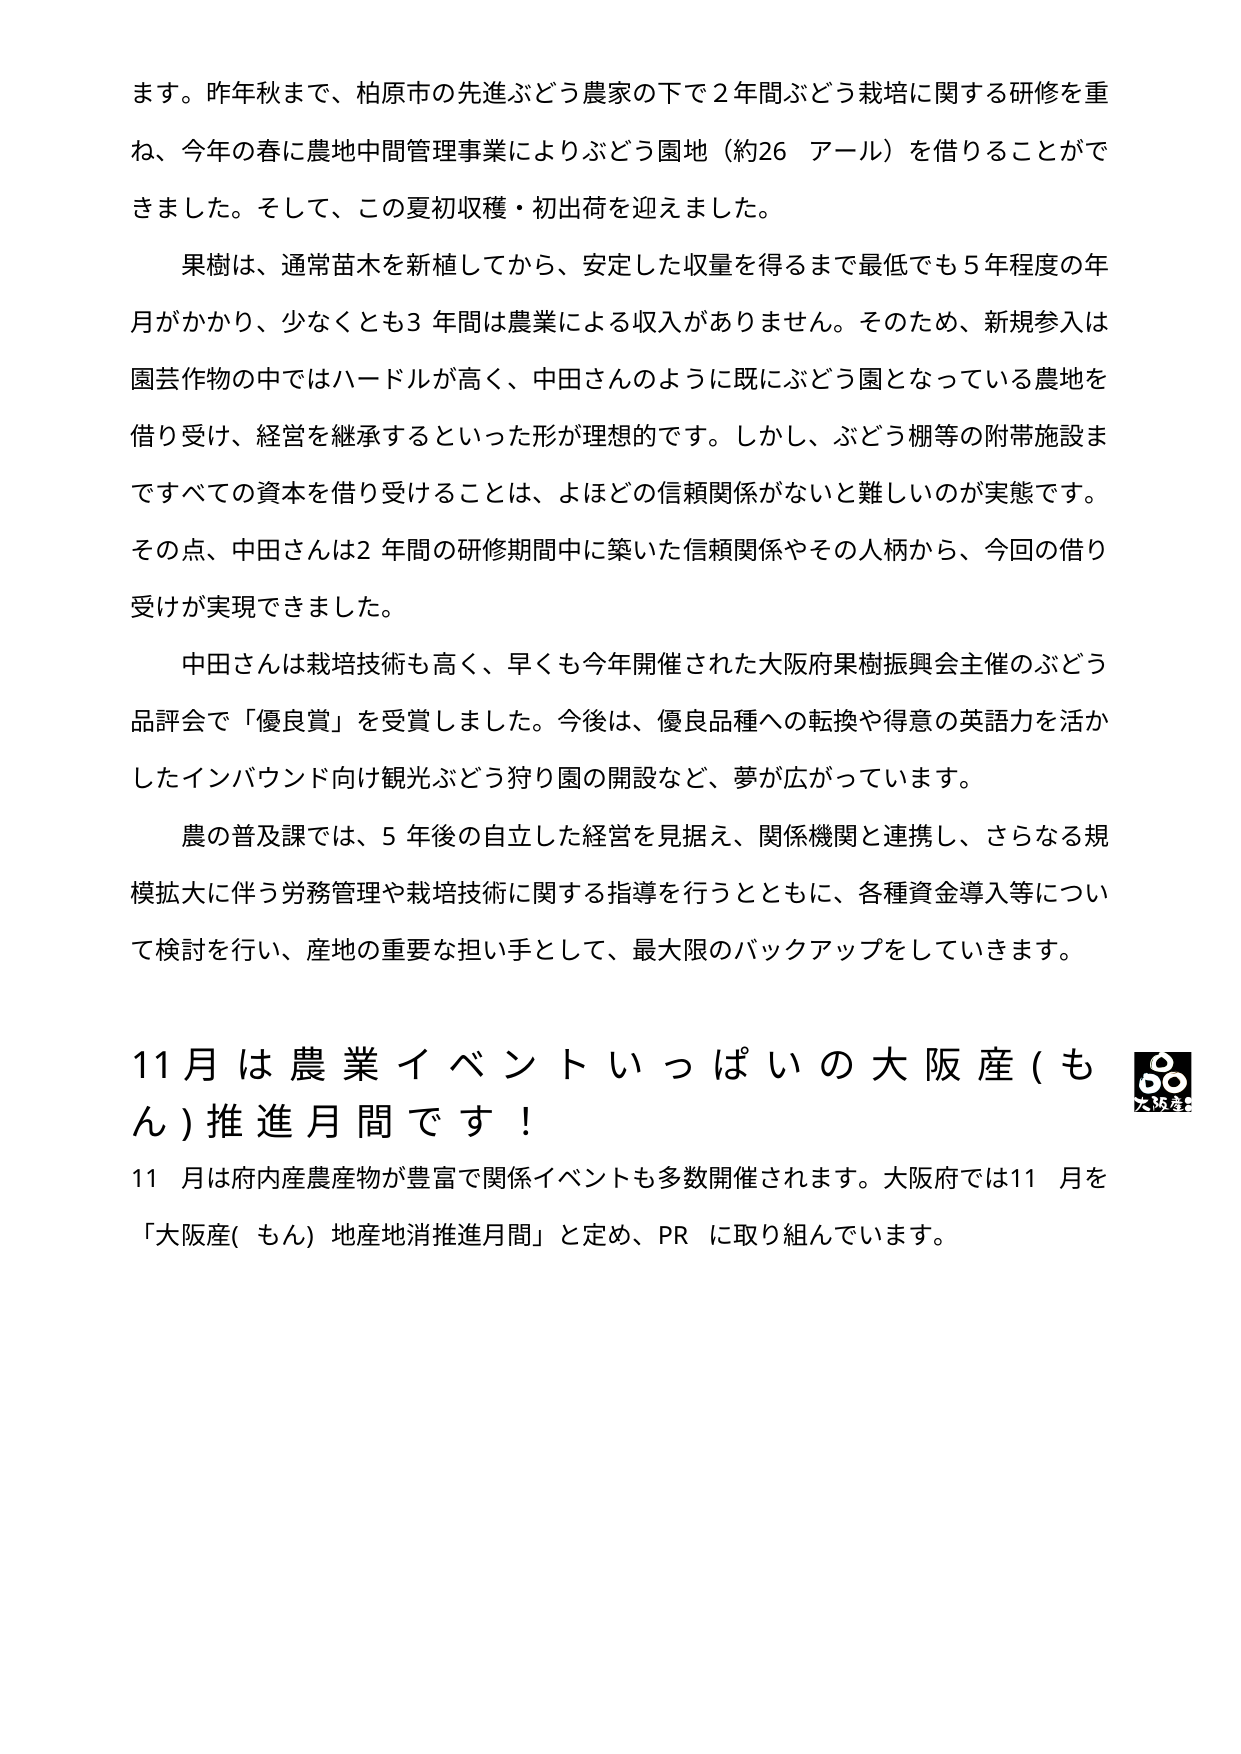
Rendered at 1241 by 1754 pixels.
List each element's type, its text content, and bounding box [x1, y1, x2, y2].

text 11月は府内産農産物が豊富で関係イベントも多数開催されます。大阪府では11月を「大阪産(もん)地産地消推進月間」と定め、PRに取り組んでいます。 [131, 1148, 1109, 1262]
text 今回は柏原市で就農された中田敦さん（34歳）をご紹介します。昨年秋まで、柏原市の先進ぶどう農家の下で２年間ぶどう栽培に関する研修を重ね、今年の春に農地中間管理事業によりぶどう園地（約26アール）を借りることができました。そして、この夏初収穫・初出荷を迎えました。 [131, 63, 1109, 235]
text 果樹は、通常苗木を新植してから、安定した収量を得るまで最低でも５年程度の年月がかかり、少なくとも3年間は農業による収入がありません。そのため、新規参入は園芸作物の中ではハードルが高く、中田さんのように既にぶどう園となっている農地を借り受け、経営を継承するといった形が理想的です。しかし、ぶどう棚等の附帯施設まですべての資本を借り受けることは、よほどの信頼関係がないと難しいのが実態です。その点、中田さんは2年間の研修期間中に築いた信頼関係やその人柄から、今回の借り受けが実現できました。 [131, 235, 1109, 634]
text 中田さんは栽培技術も高く、早くも今年開催された大阪府果樹振興会主催のぶどう品評会で「優良賞」を受賞しました。今後は、優良品種への転換や得意の英語力を活かしたインバウンド向け観光ぶどう狩り園の開設など、夢が広がっています。 [131, 634, 1109, 806]
text 11月は農業イベントいっぱいの大阪産(もん)推進月間です！ [131, 1034, 1109, 1148]
text 農の普及課では、5年後の自立した経営を見据え、関係機関と連携し、さらなる規模拡大に伴う労務管理や栽培技術に関する指導を行うとともに、各種資金導入等について検討を行い、産地の重要な担い手として、最大限のバックアップをしていきます。 [131, 806, 1109, 977]
